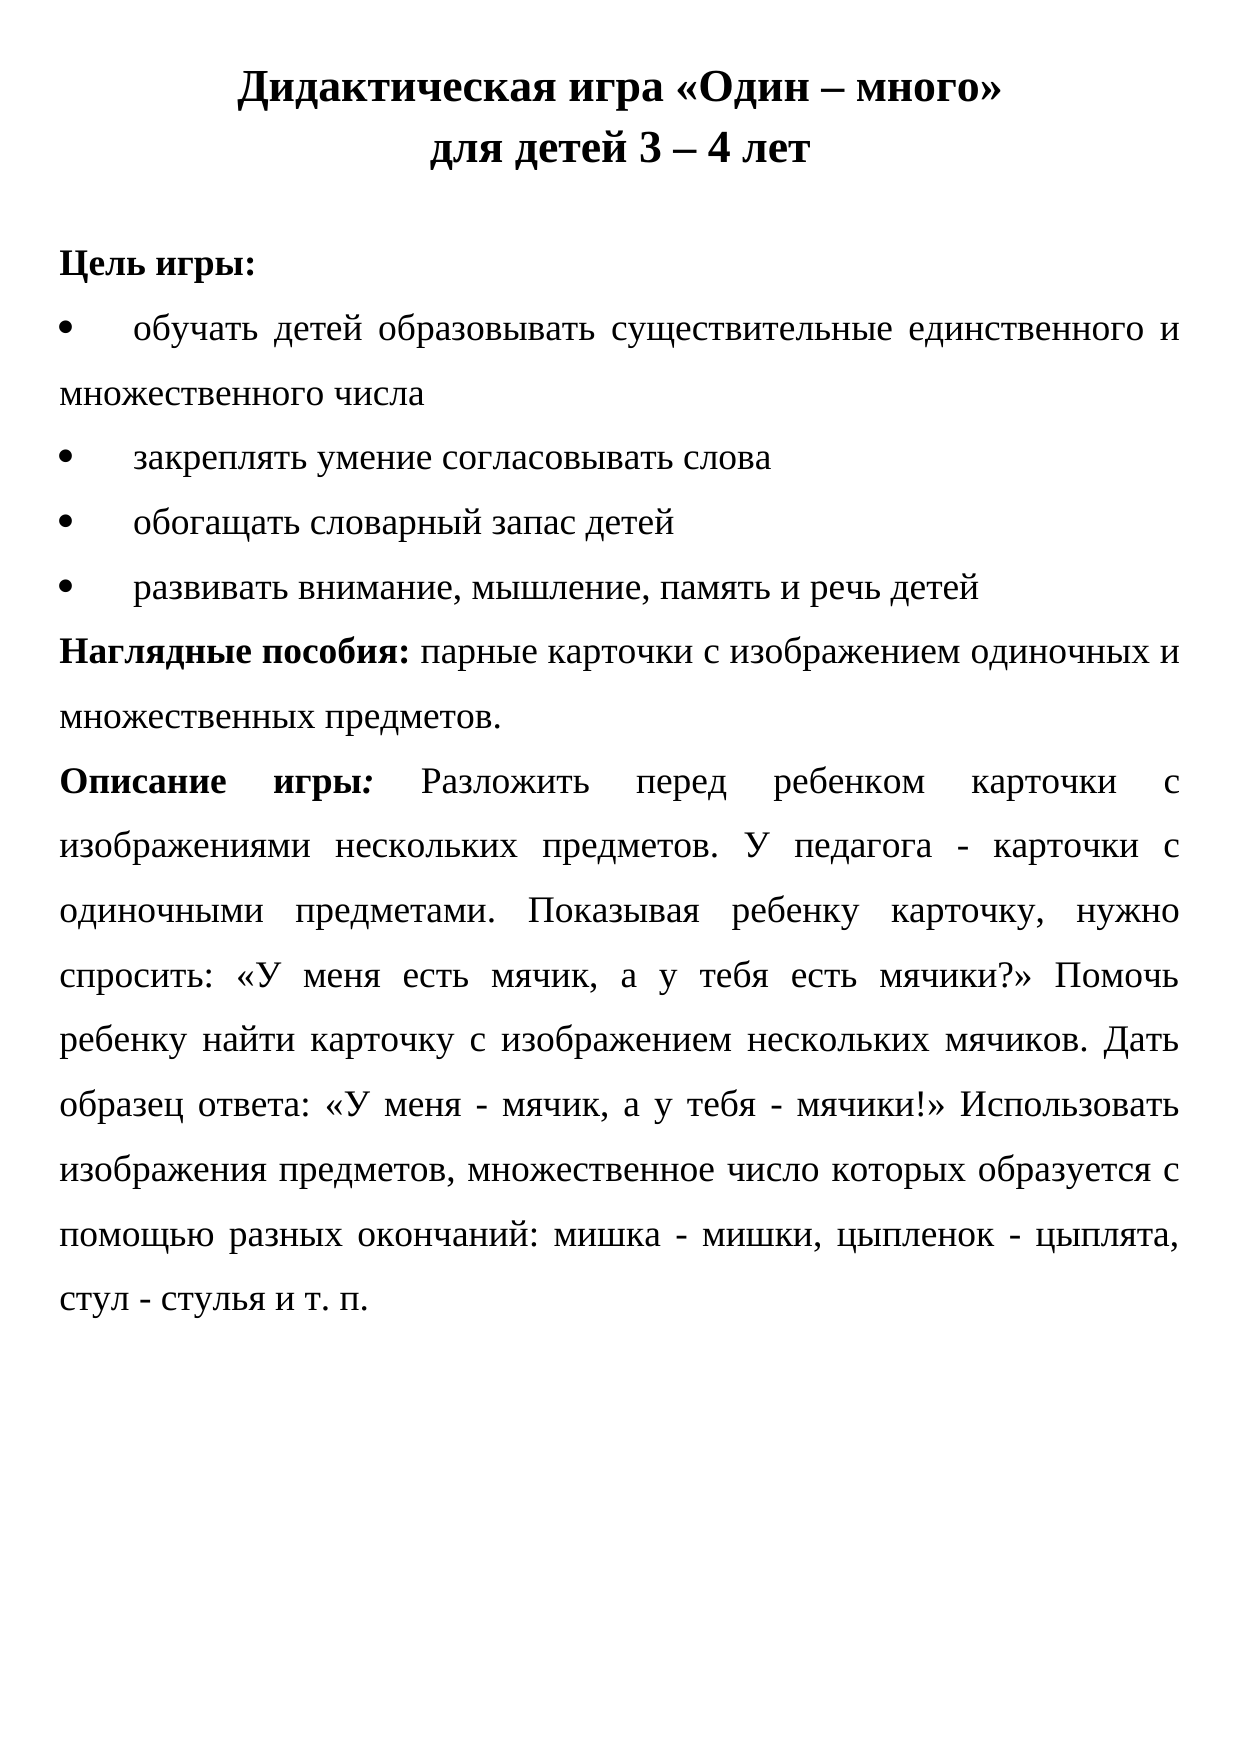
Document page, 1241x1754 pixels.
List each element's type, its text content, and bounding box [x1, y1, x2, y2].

text Описание игры: Разложить перед ребенком карточки с изображениями нескольких предметов. У педагога - карточки с одиночными предметами. Показывая ребенку карточку, нужно спросить: «У меня есть мячик, а у тебя есть мячики?» Помочь ребенку найти карточку с изображением нескольких мячиков. Дать образец ответа: «У меня - мячик, а у тебя - мячики!» Использовать изображения предметов, множественное число которых образуется с помощью разных окончаний: мишка - мишки, цыпленок - цыплята, стул - стулья и т. п. [59, 758, 1181, 1319]
text Дидактическая игра «Один – много» [59, 59, 1181, 112]
list обучать детей образовывать существительные единственного и множественного числа [59, 305, 1181, 413]
text Наглядные пособия: парные карточки с изображением одиночных и множественных предметов. [59, 629, 1181, 737]
list развивать внимание, мышление, память и речь детей [59, 564, 1181, 607]
text для детей 3 – 4 лет [59, 119, 1181, 172]
list обогащать словарный запас детей [59, 499, 1181, 542]
list закреплять умение согласовывать слова [59, 435, 1181, 478]
text Цель игры: [59, 241, 1181, 284]
